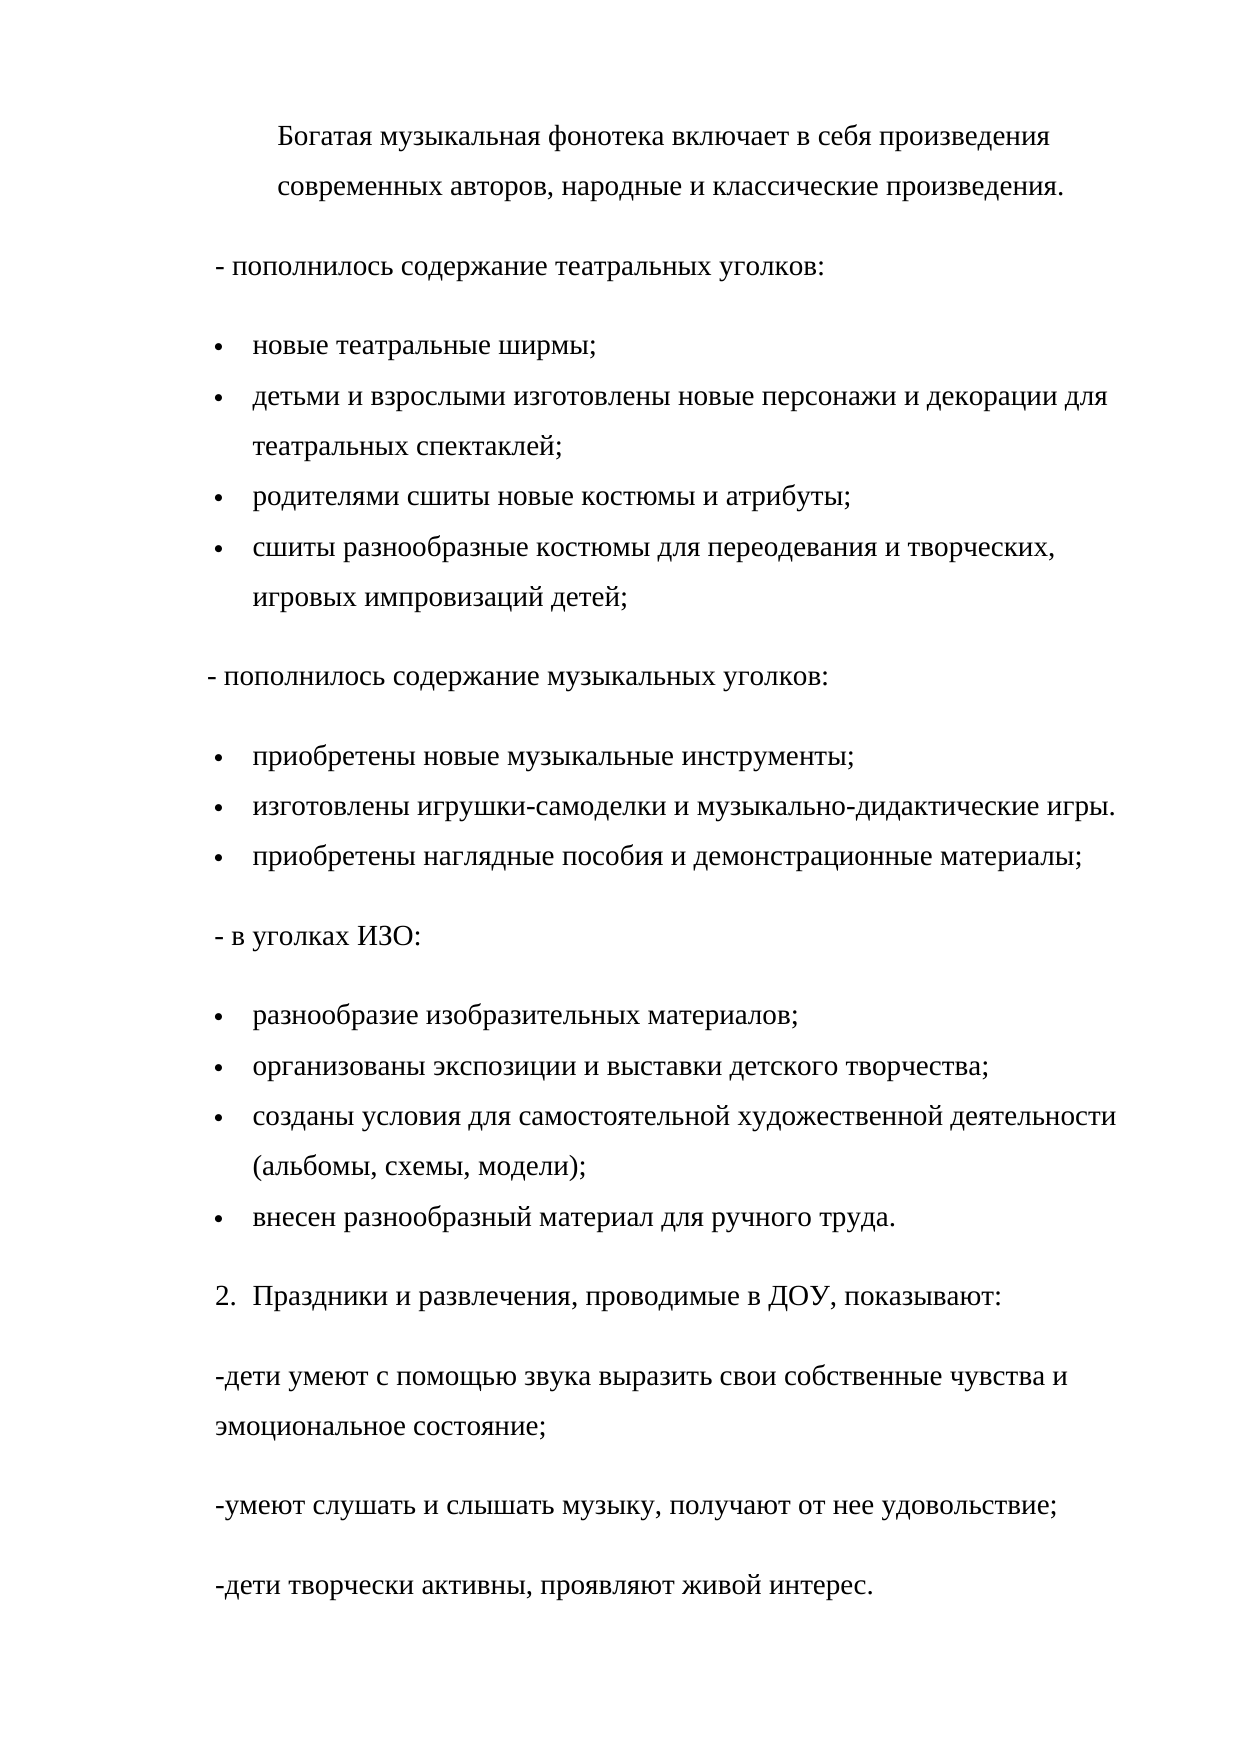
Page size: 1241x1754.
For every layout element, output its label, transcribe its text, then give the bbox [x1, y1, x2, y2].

text - пополнилось содержание музыкальных уголков: [207, 658, 1152, 692]
text - пополнилось содержание театральных уголков: [215, 248, 1152, 281]
list приобретены новые музыкальные инструменты; [215, 738, 1152, 771]
list сшиты разнообразные костюмы для переодевания и творческих, игровых импровизаций детей; [215, 529, 1152, 612]
list внесен разнообразный материал для ручного труда. [215, 1199, 1152, 1232]
list новые театральные ширмы; [215, 327, 1152, 361]
list Праздники и развлечения, проводимые в ДОУ, показывают: [215, 1278, 1152, 1312]
list организованы экспозиции и выставки детского творчества; [215, 1048, 1152, 1081]
list изготовлены игрушки-самоделки и музыкально-дидактические игры. [215, 788, 1152, 822]
list созданы условия для самостоятельной художественной деятельности (альбомы, схемы, модели); [215, 1098, 1152, 1182]
text Богатая музыкальная фонотека включает в себя произведения современных авторов, народные и классические произведения. [277, 118, 1152, 202]
list приобретены наглядные пособия и демонстрационные материалы; [215, 838, 1152, 872]
text -умеют слушать и слышать музыку, получают от нее удовольствие; [215, 1487, 1152, 1521]
list разнообразие изобразительных материалов; [215, 997, 1152, 1031]
list родителями сшиты новые костюмы и атрибуты; [215, 478, 1152, 512]
list детьми и взрослыми изготовлены новые персонажи и декорации для театральных спектаклей; [215, 378, 1152, 462]
text - в уголках ИЗО: [207, 918, 1152, 952]
text -дети творчески активны, проявляют живой интерес. [215, 1567, 1152, 1601]
text -дети умеют с помощью звука выразить свои собственные чувства и эмоциональное состояние; [215, 1358, 1152, 1442]
